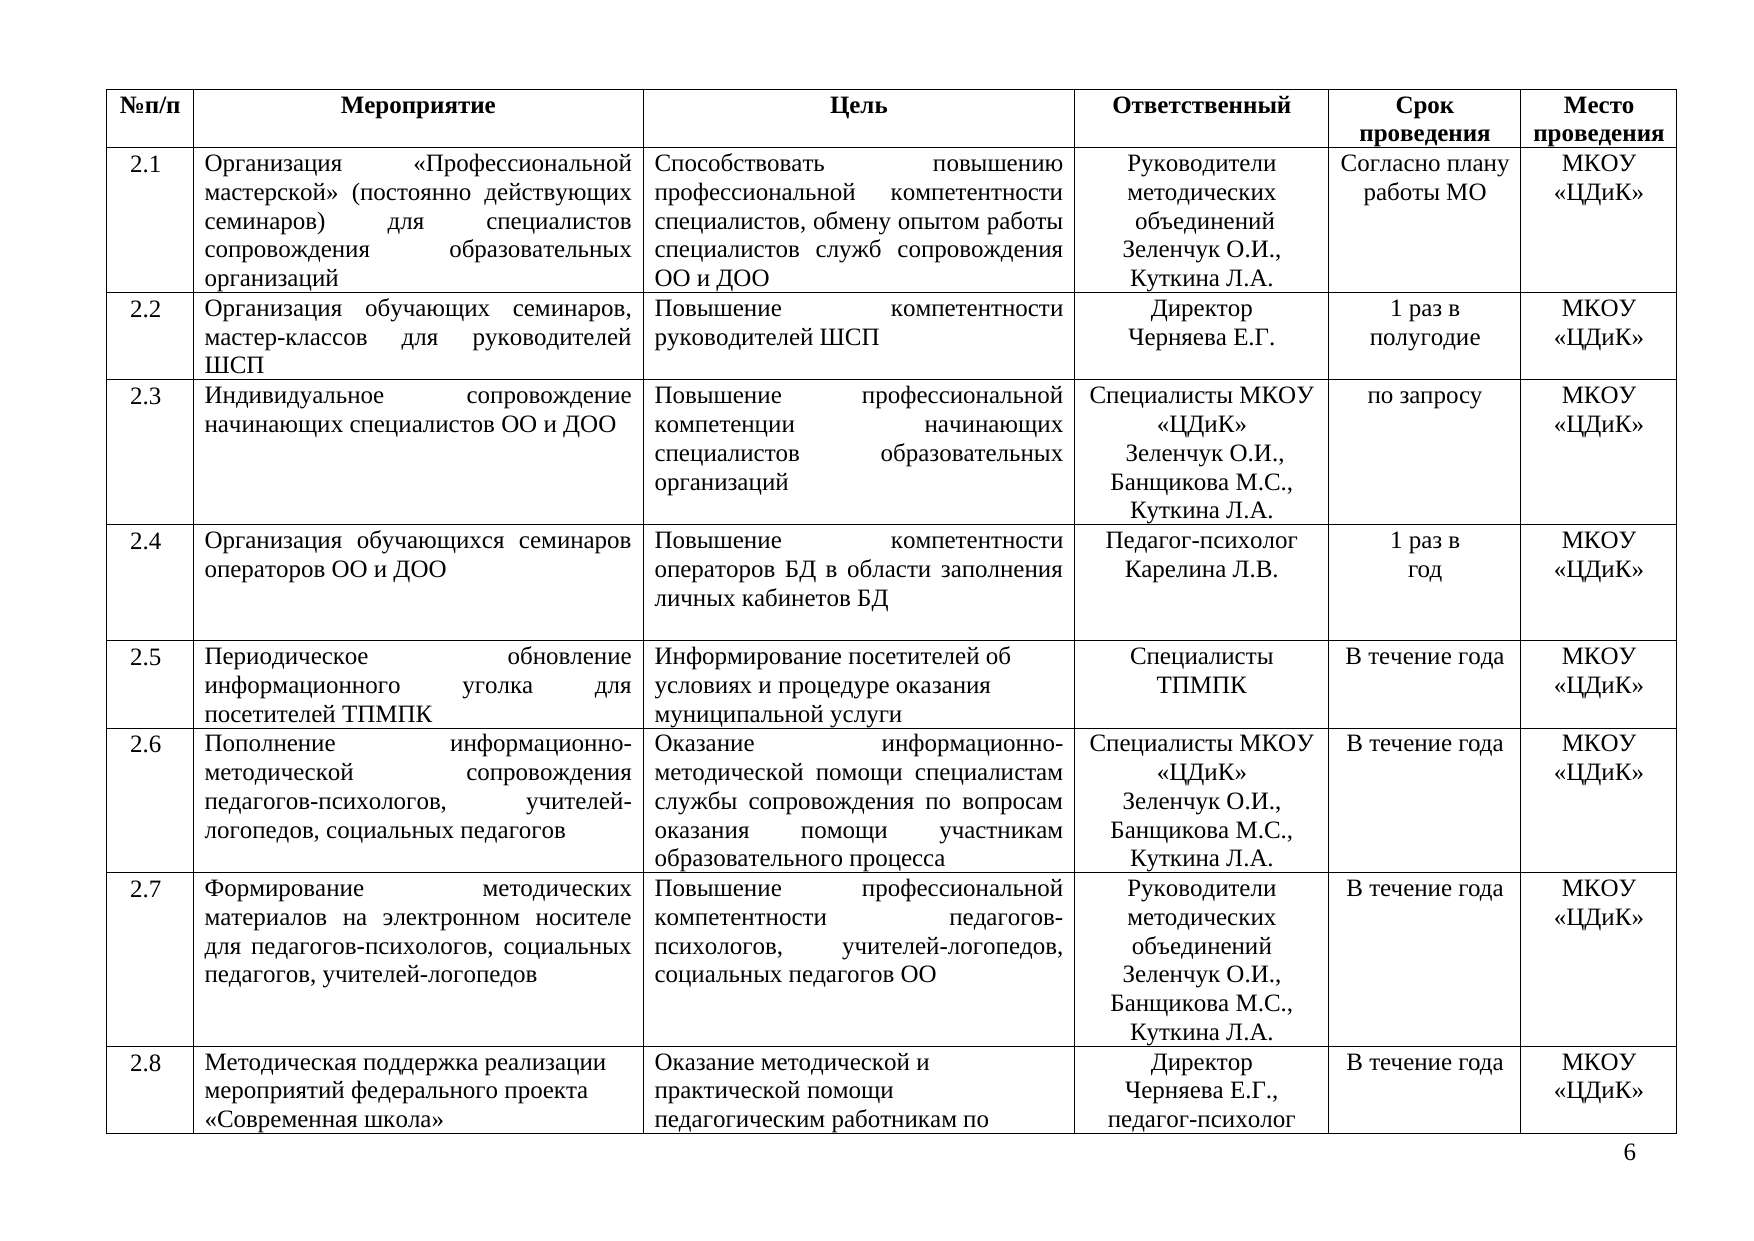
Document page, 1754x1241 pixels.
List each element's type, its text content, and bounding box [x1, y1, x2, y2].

table_cell [107, 729, 193, 872]
table_cell Организация обучающих семинаров, мастер-классов для руководителей ШСП [194, 293, 643, 379]
table_cell Повышение компетентности операторов БД в области заполнения личных кабинетов БД [644, 525, 1074, 640]
table_cell Руководители методических объединений Зеленчук О.И., Куткина Л.А. [1075, 148, 1328, 292]
table_cell [107, 641, 193, 727]
table_cell Повышение профессиональной компетентности педагогов-психологов, учителей-логопедов, социальных педагогов ОО [644, 873, 1074, 1046]
table_cell по запросу [1329, 380, 1520, 524]
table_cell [194, 1047, 643, 1133]
table_header Место проведения [1521, 90, 1676, 147]
table_cell Пополнение информационно-методической сопровождения педагогов-психологов, учителей-логопедов, социальных педагогов [194, 729, 643, 872]
table_cell МКОУ «ЦДиК» [1521, 729, 1676, 872]
table_cell [107, 380, 193, 524]
table_cell Директор Черняева Е.Г. [1075, 293, 1328, 379]
table_cell МКОУ «ЦДиК» [1521, 380, 1676, 524]
table_cell МКОУ «ЦДиК» [1521, 293, 1676, 379]
table_cell Формирование методических материалов на электронном носителе для педагогов-психологов, социальных педагогов, учителей-логопедов [194, 873, 643, 1046]
table_cell Повышение профессиональной компетенции начинающих специалистов образовательных организаций [644, 380, 1074, 524]
table_cell Индивидуальное сопровождение начинающих специалистов ОО и ДОО [194, 380, 643, 524]
table_cell [107, 873, 193, 1046]
table_cell Оказание информационно-методической помощи специалистам службы сопровождения по вопросам оказания помощи участникам образовательного процесса [644, 729, 1074, 872]
table_cell МКОУ «ЦДиК» [1521, 148, 1676, 292]
table_header Срок проведения [1329, 90, 1520, 147]
table_cell Согласно плану работы МО [1329, 148, 1520, 292]
table_cell Специалисты ТПМПК [1075, 641, 1328, 727]
table_cell В течение года [1329, 873, 1520, 1046]
table_cell Организация обучающихся семинаров операторов ОО и ДОО [194, 525, 643, 640]
table_cell [107, 1047, 193, 1133]
table_cell Организация «Профессиональной мастерской» (постоянно действующих семинаров) для специалистов сопровождения образовательных организаций [194, 148, 643, 292]
table_cell Периодическое обновление информационного уголка для посетителей ТПМПК [194, 641, 643, 727]
table_cell Повышение компетентности руководителей ШСП [644, 293, 1074, 379]
table_cell МКОУ «ЦДиК» [1521, 525, 1676, 640]
table_header Ответственный [1075, 90, 1328, 147]
table_cell [107, 525, 193, 640]
table_cell Специалисты МКОУ «ЦДиК» Зеленчук О.И., Банщикова М.С., Куткина Л.А. [1075, 380, 1328, 524]
table_cell МКОУ «ЦДиК» [1521, 873, 1676, 1046]
table_cell МКОУ «ЦДиК» [1521, 641, 1676, 727]
table_cell [107, 293, 193, 379]
table_cell [107, 148, 193, 292]
table_cell 1 раз в полугодие [1329, 293, 1520, 379]
table_cell МКОУ «ЦДиК» [1521, 1047, 1676, 1133]
table_header Мероприятие [194, 90, 643, 147]
table_cell В течение года [1329, 1047, 1520, 1133]
table_cell Информирование посетителей об условиях и процедуре оказания муниципальной услуги [644, 641, 1074, 727]
table_header №п/п [107, 90, 193, 147]
table_cell В течение года [1329, 729, 1520, 872]
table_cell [644, 1047, 1074, 1133]
table_cell Руководители методических объединений Зеленчук О.И., Банщикова М.С., Куткина Л.А. [1075, 873, 1328, 1046]
table_cell Педагог-психолог Карелина Л.В. [1075, 525, 1328, 640]
table_cell Специалисты МКОУ «ЦДиК» Зеленчук О.И., Банщикова М.С., Куткина Л.А. [1075, 729, 1328, 872]
table_cell В течение года [1329, 641, 1520, 727]
table_cell Способствовать повышению профессиональной компетентности специалистов, обмену опытом работы специалистов служб сопровождения ОО и ДОО [644, 148, 1074, 292]
table_header Цель [644, 90, 1074, 147]
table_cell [1075, 1047, 1328, 1133]
table_cell 1 раз в год [1329, 525, 1520, 640]
